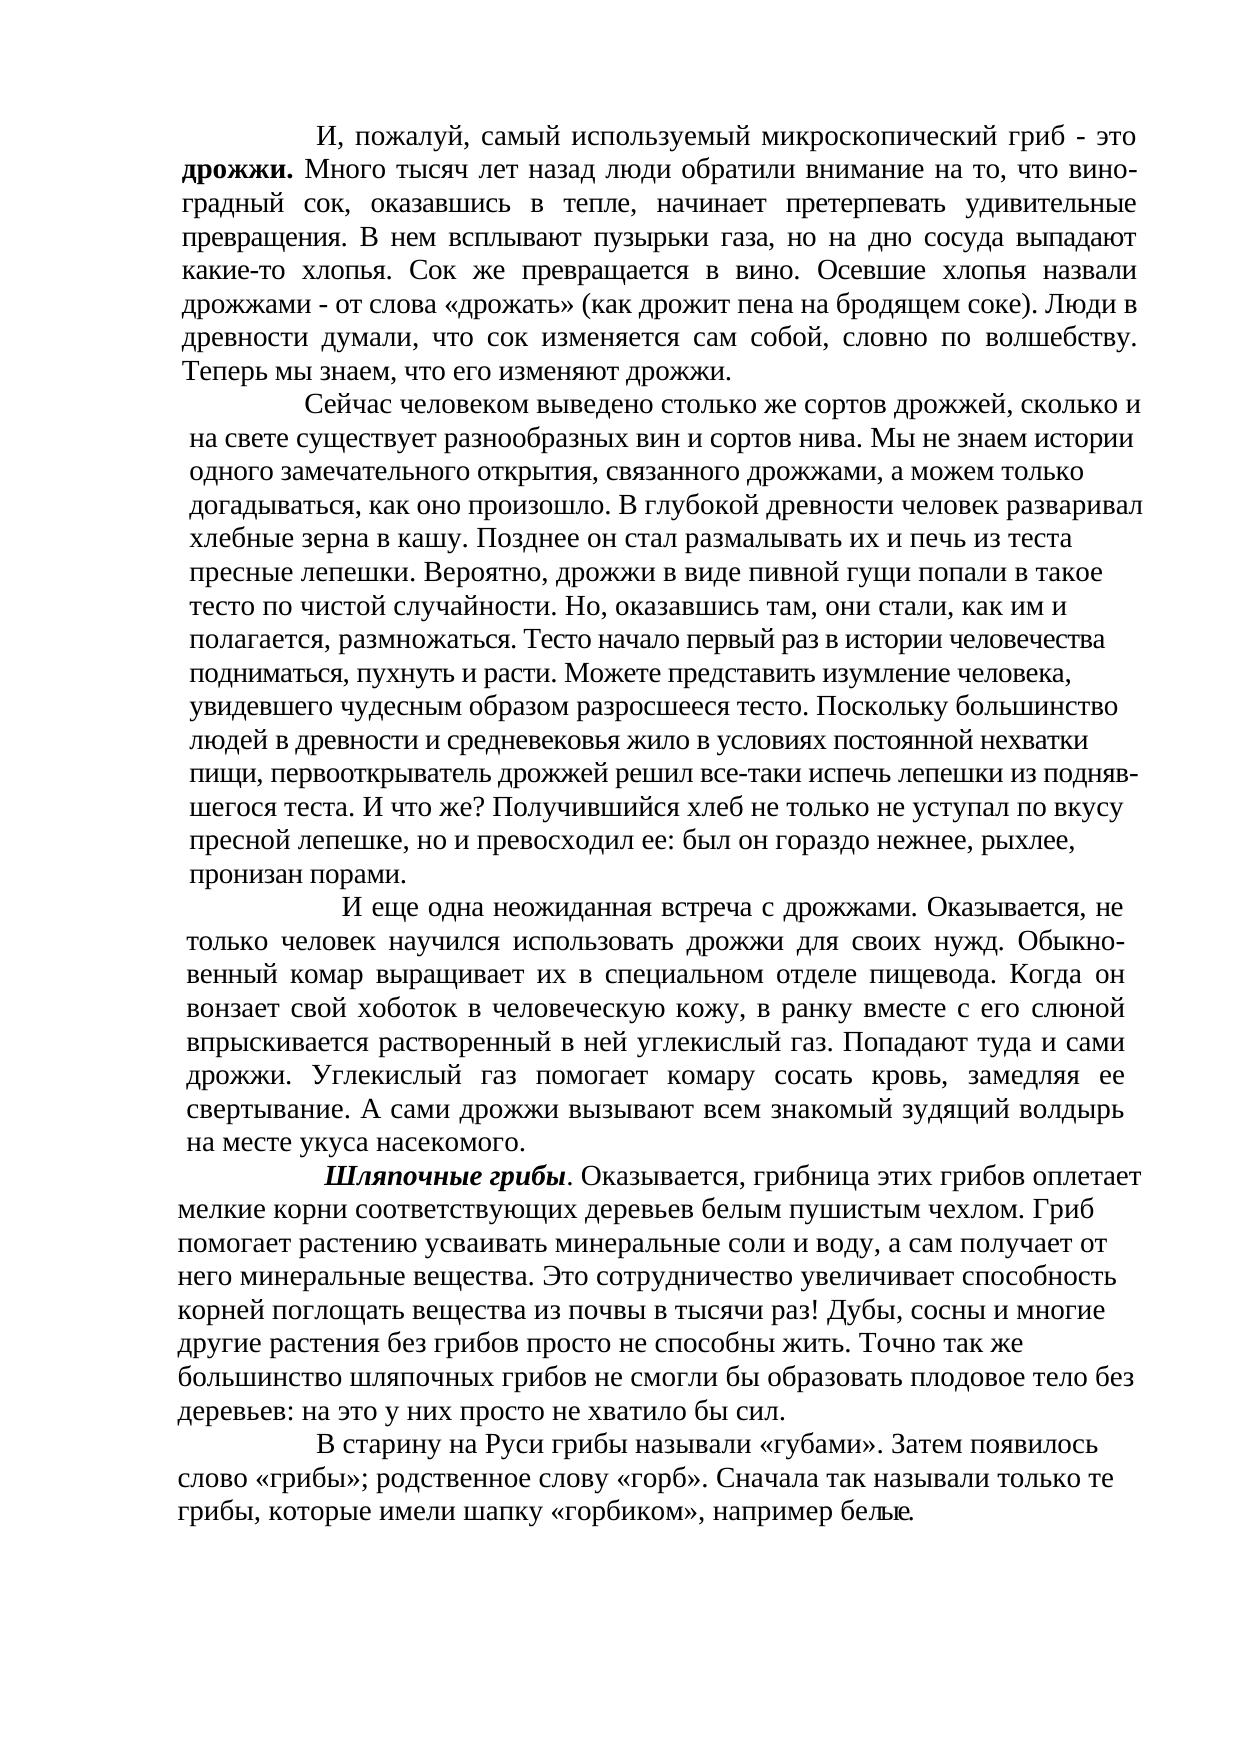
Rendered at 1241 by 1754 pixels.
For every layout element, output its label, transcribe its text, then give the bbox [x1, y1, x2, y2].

text Шляпочные грибы. Оказывается, грибница этих грибов оплетает [215, 1158, 1152, 1191]
text мелкие корни соответствующих деревьев белым пушистым чехлом. Гриб помогает растению усваивать минеральные соли и воду, а сам получает от него минеральные вещества. Это сотрудничество увеличивает способность корней поглощать вещества из почвы в тысячи раз! Дубы, сосны и многие другие растения без грибов просто не способны жить. Точно так же большинство шляпочных грибов не смогли бы образовать плодовое тело без деревьев: на это у них просто не хватило бы сил. [177, 1191, 1152, 1426]
text И, пожалуй, самый используемый микроскопический гриб - это дрожжи. Много тысяч лет назад люди обратили внимание на то, что виноградный сок, оказавшись в тепле, начинает претерпевать удивительные превращения. В нем всплывают пузырьки газа, но на дно сосуда выпадают какие-то хлопья. Сок же превращается в вино. Осевшие хлопья назвали дрожжами - от слова «дрожать» (как дрожит пена на бродящем соке). Люди в древности думали, что сок изменяется сам собой, словно по волшебству. Теперь мы знаем, что его изменяют дрожжи. [182, 118, 1138, 386]
text В старину на Руси грибы называли «губами». Затем появилось слово «грибы»; родственное слову «горб». Сначала так называли только те грибы, которые имели шапку «горбиком», например белые. [177, 1426, 1152, 1527]
text Сейчас человеком выведено столько же сортов дрожжей, сколько и на свете существует разнообразных вин и сортов нива. Мы не знаем истории одного замечательного открытия, связанного дрожжами, а можем только догадываться, как оно произошло. В глубокой древности человек разваривал хлебные зерна в кашу. Позднее он стал размалывать их и печь из теста пресные лепешки. Вероятно, дрожжи в виде пивной гущи попали в такое тесто по чистой случайности. Но, оказавшись там, они стали, как им и полагается, размножаться. Тесто начало первый раз в истории человечества подниматься, пухнуть и расти. Можете представить изумление человека, увидевшего чудесным образом разросшееся тесто. Поскольку большинство людей в древности и средневековья жило в условиях постоянной нехватки пищи, первооткрыватель дрожжей решил все-таки испечь лепешки из поднявшегося теста. И что же? Получившийся хлеб не только не уступал по вкусу пресной лепешке, но и превосходил ее: был он гораздо нежнее, рыхлее, пронизан порами. [189, 386, 1152, 889]
text И еще одна неожиданная встреча с дрожжами. Оказывается, не только человек научился использовать дрожжи для своих нужд. Обыкновенный комар выращивает их в специальном отделе пищевода. Когда он вонзает свой хоботок в человеческую кожу, в ранку вместе с его слюной впрыскивается растворенный в ней углекислый газ. Попадают туда и сами дрожжи. Углекислый газ помогает комару сосать кровь, замедляя ее свертывание. А сами дрожжи вызывают всем знакомый зудящий волдырь на месте укуса насекомого. [186, 889, 1125, 1158]
